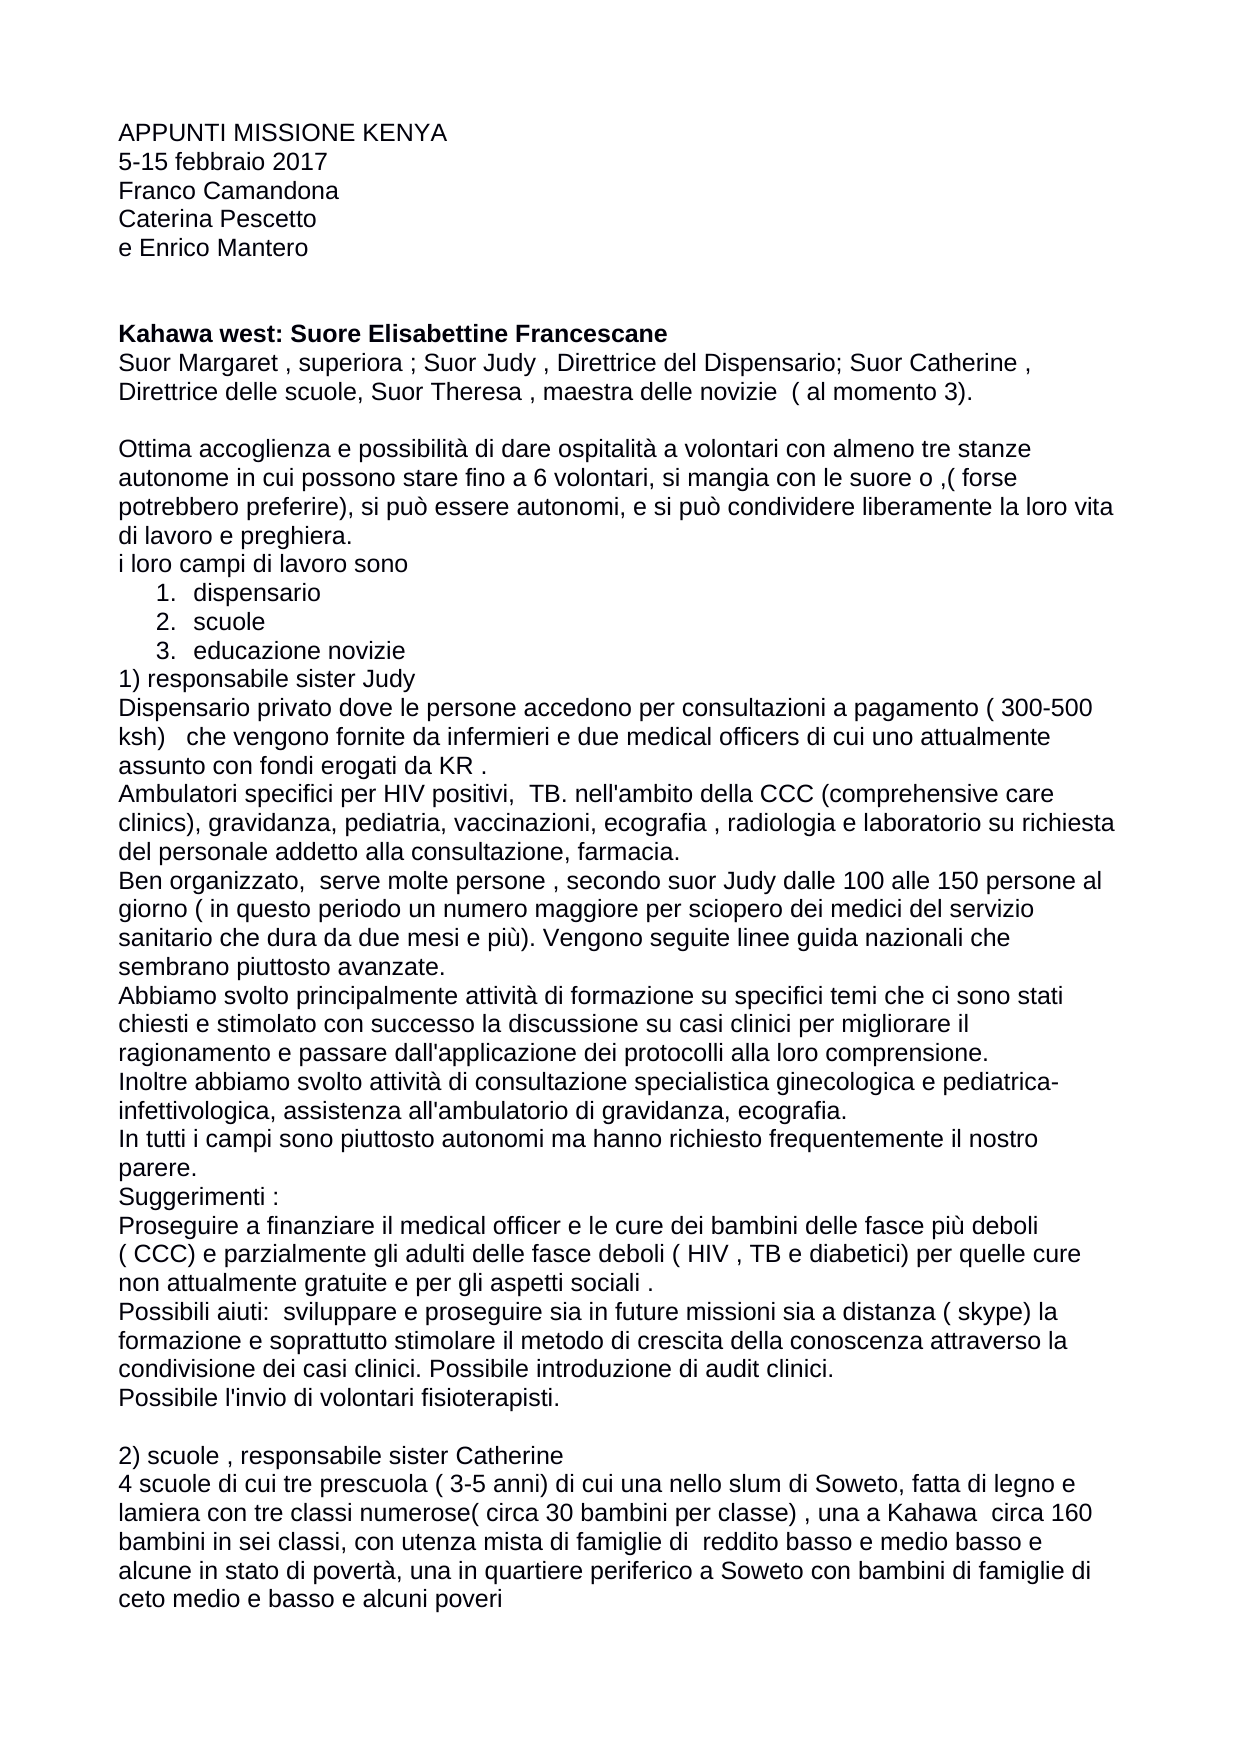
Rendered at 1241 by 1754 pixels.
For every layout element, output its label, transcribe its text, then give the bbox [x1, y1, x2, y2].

text 4 scuole di cui tre prescuola ( 3-5 anni) di cui una nello slum di Soweto, fatta di legno e lamiera con tre classi numerose( circa 30 bambini per classe) , una a Kahawa circa 160 bambini in sei classi, con utenza mista di famiglie di reddito basso e medio basso e alcune in stato di povertà, una in quartiere periferico a Soweto con bambini di famiglie di ceto medio e basso e alcuni poveri [118, 1469, 1122, 1613]
text Abbiamo svolto principalmente attività di formazione su specifici temi che ci sono stati chiesti e stimolato con successo la discussione su casi clinici per migliorare il ragionamento e passare dall'applicazione dei protocolli alla loro comprensione. [118, 981, 1122, 1067]
text Inoltre abbiamo svolto attività di consultazione specialistica ginecologica e pediatrica-infettivologica, assistenza all'ambulatorio di gravidanza, ecografia. [118, 1067, 1122, 1124]
text Caterina Pescetto [118, 204, 1122, 233]
text e Enrico Mantero [118, 233, 1122, 262]
text Ottima accoglienza e possibilità di dare ospitalità a volontari con almeno tre stanze autonome in cui possono stare fino a 6 volontari, si mangia con le suore o ,( forse potrebbero preferire), si può essere autonomi, e si può condividere liberamente la loro vita di lavoro e preghiera. [118, 434, 1122, 549]
text Suggerimenti : [118, 1182, 1122, 1211]
text Ben organizzato, serve molte persone , secondo suor Judy dalle 100 alle 150 persone al giorno ( in questo periodo un numero maggiore per sciopero dei medici del servizio sanitario che dura da due mesi e più). Vengono seguite linee guida nazionali che sembrano piuttosto avanzate. [118, 866, 1122, 981]
text Possibile l'invio di volontari fisioterapisti. [118, 1383, 1122, 1412]
text Proseguire a finanziare il medical officer e le cure dei bambini delle fasce più deboli ( CCC) e parzialmente gli adulti delle fasce deboli ( HIV , TB e diabetici) per quelle cure non attualmente gratuite e per gli aspetti sociali . [118, 1211, 1122, 1297]
list dispensario [156, 578, 1122, 607]
text Possibili aiuti: sviluppare e proseguire sia in future missioni sia a distanza ( skype) la formazione e soprattutto stimolare il metodo di crescita della conoscenza attraverso la condivisione dei casi clinici. Possibile introduzione di audit clinici. [118, 1297, 1122, 1383]
text Ambulatori specifici per HIV positivi, TB. nell'ambito della CCC (comprehensive care clinics), gravidanza, pediatria, vaccinazioni, ecografia , radiologia e laboratorio su richiesta del personale addetto alla consultazione, farmacia. [118, 779, 1122, 866]
text Dispensario privato dove le persone accedono per consultazioni a pagamento ( 300-500 ksh) che vengono fornite da infermieri e due medical officers di cui uno attualmente assunto con fondi erogati da KR . [118, 693, 1122, 779]
text In tutti i campi sono piuttosto autonomi ma hanno richiesto frequentemente il nostro parere. [118, 1124, 1122, 1182]
text i loro campi di lavoro sono [118, 549, 1122, 578]
text APPUNTI MISSIONE KENYA [118, 118, 1122, 147]
list educazione novizie [156, 636, 1122, 664]
list scuole [156, 607, 1122, 636]
text Franco Camandona [118, 176, 1122, 204]
text 5-15 febbraio 2017 [118, 147, 1122, 176]
text Kahawa west: Suore Elisabettine Francescane [118, 319, 1122, 348]
text 2) scuole , responsabile sister Catherine [118, 1441, 1122, 1469]
text 1) responsabile sister Judy [118, 664, 1122, 693]
text Suor Margaret , superiora ; Suor Judy , Direttrice del Dispensario; Suor Catherine , Direttrice delle scuole, Suor Theresa , maestra delle novizie ( al momento 3). [118, 348, 1122, 406]
